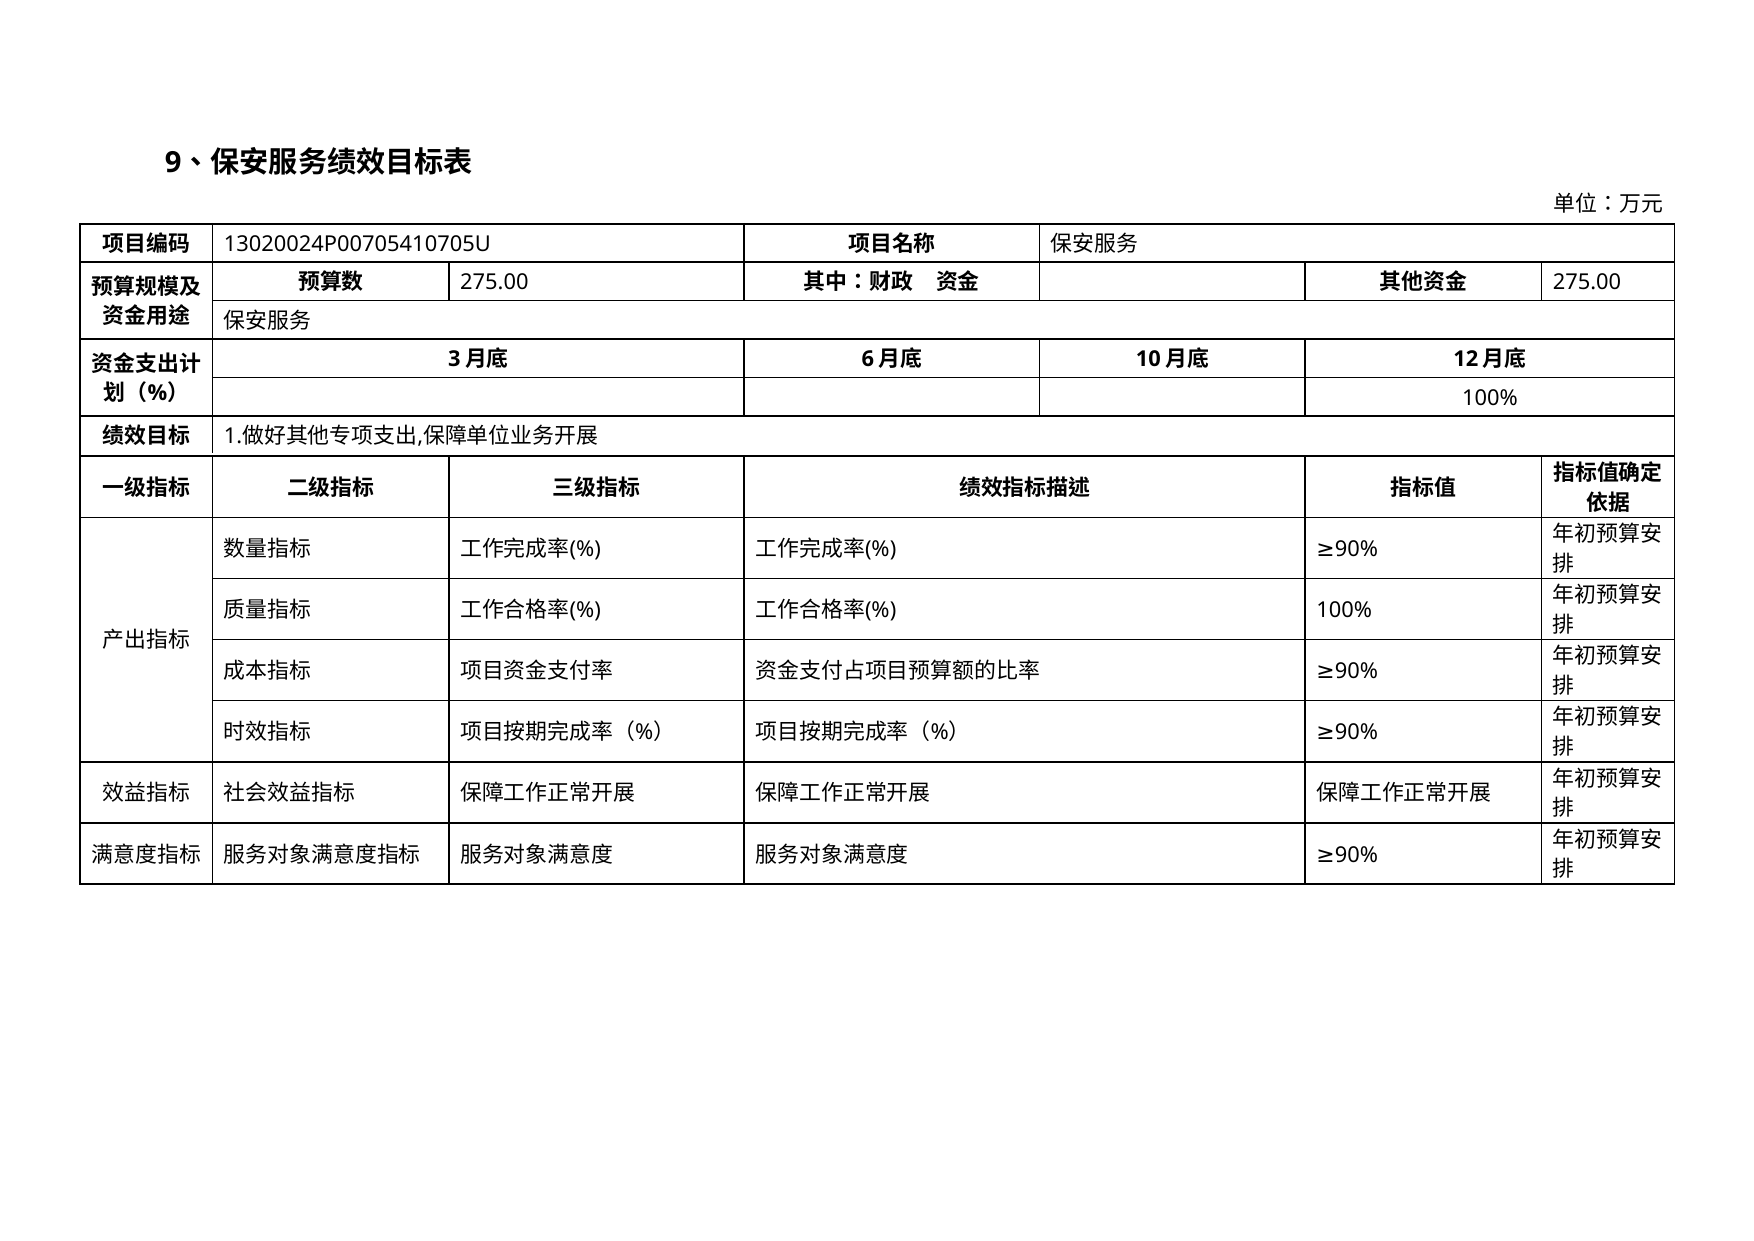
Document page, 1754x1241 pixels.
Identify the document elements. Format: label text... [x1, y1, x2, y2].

table_cell 275.00 [450, 263, 743, 300]
table_cell 13020024P00705410705U [213, 225, 743, 261]
table_cell 12月底 [1306, 340, 1674, 377]
table_header 三级指标 [450, 457, 743, 516]
table_cell [213, 378, 743, 415]
table_cell 保障工作正常开展 [1306, 763, 1541, 822]
table_cell 100% [1306, 378, 1674, 415]
table_cell 项目名称 [745, 225, 1039, 261]
table_cell 其中：财政 资金 [745, 263, 1039, 300]
table_cell 服务对象满意度 [745, 824, 1304, 883]
table_cell 年初预算安排 [1542, 763, 1674, 822]
table_cell 保安服务 [1040, 225, 1674, 261]
table_cell 工作完成率(%) [450, 518, 743, 577]
table_cell 1.做好其他专项支出,保障单位业务开展 [213, 417, 1674, 453]
table_cell [1040, 263, 1304, 300]
table_cell 保障工作正常开展 [745, 763, 1304, 822]
table_cell 服务对象满意度 [450, 824, 743, 883]
table_cell 保安服务 [213, 301, 1674, 338]
table_cell 保障工作正常开展 [450, 763, 743, 822]
table_cell 项目按期完成率（%） [745, 701, 1304, 761]
table_cell 6月底 [745, 340, 1039, 377]
table_header 一级指标 [81, 457, 212, 516]
table_cell 3月底 [213, 340, 743, 377]
table_cell 100% [1306, 579, 1541, 639]
table_cell 年初预算安排 [1542, 579, 1674, 639]
table_cell [745, 378, 1039, 415]
table_cell 服务对象满意度指标 [213, 824, 448, 883]
table_cell 10月底 [1040, 340, 1304, 377]
table_cell ≥90% [1306, 701, 1541, 761]
table_cell ≥90% [1306, 824, 1541, 883]
table_cell 其他资金 [1306, 263, 1541, 300]
table_cell 满意度指标 [81, 824, 212, 883]
table_cell 预算规模及资金用途 [81, 263, 212, 338]
table_cell 年初预算安排 [1542, 701, 1674, 761]
table_cell 年初预算安排 [1542, 518, 1674, 577]
table_cell [1040, 378, 1304, 415]
table_cell 预算数 [213, 263, 448, 300]
table_cell 工作合格率(%) [450, 579, 743, 639]
table_header 单位：万元 [81, 183, 1674, 223]
table_cell 275.00 [1542, 263, 1674, 300]
text 9、保安服务绩效目标表 [106, 142, 1648, 181]
table_cell 项目编码 [81, 225, 212, 261]
table_header 指标值 [1306, 457, 1541, 516]
table_header 绩效指标描述 [745, 457, 1304, 516]
table_cell ≥90% [1306, 518, 1541, 577]
table_cell 年初预算安排 [1542, 640, 1674, 700]
table_cell 项目按期完成率（%） [450, 701, 743, 761]
table_cell 工作合格率(%) [745, 579, 1304, 639]
table_cell ≥90% [1306, 640, 1541, 700]
table_cell 社会效益指标 [213, 763, 448, 822]
table_cell 绩效目标 [81, 417, 212, 453]
table_cell 资金支付占项目预算额的比率 [745, 640, 1304, 700]
table_cell 质量指标 [213, 579, 448, 639]
table_cell 效益指标 [81, 763, 212, 822]
table_cell 工作完成率(%) [745, 518, 1304, 577]
table_cell 产出指标 [81, 518, 212, 761]
table_cell 数量指标 [213, 518, 448, 577]
table_cell 年初预算安排 [1542, 824, 1674, 883]
table_header 二级指标 [213, 457, 448, 516]
table_cell 项目资金支付率 [450, 640, 743, 700]
table_cell 资金支出计划（%） [81, 340, 212, 415]
table_header 指标值确定依据 [1542, 457, 1674, 516]
table_cell 成本指标 [213, 640, 448, 700]
table_cell 时效指标 [213, 701, 448, 761]
